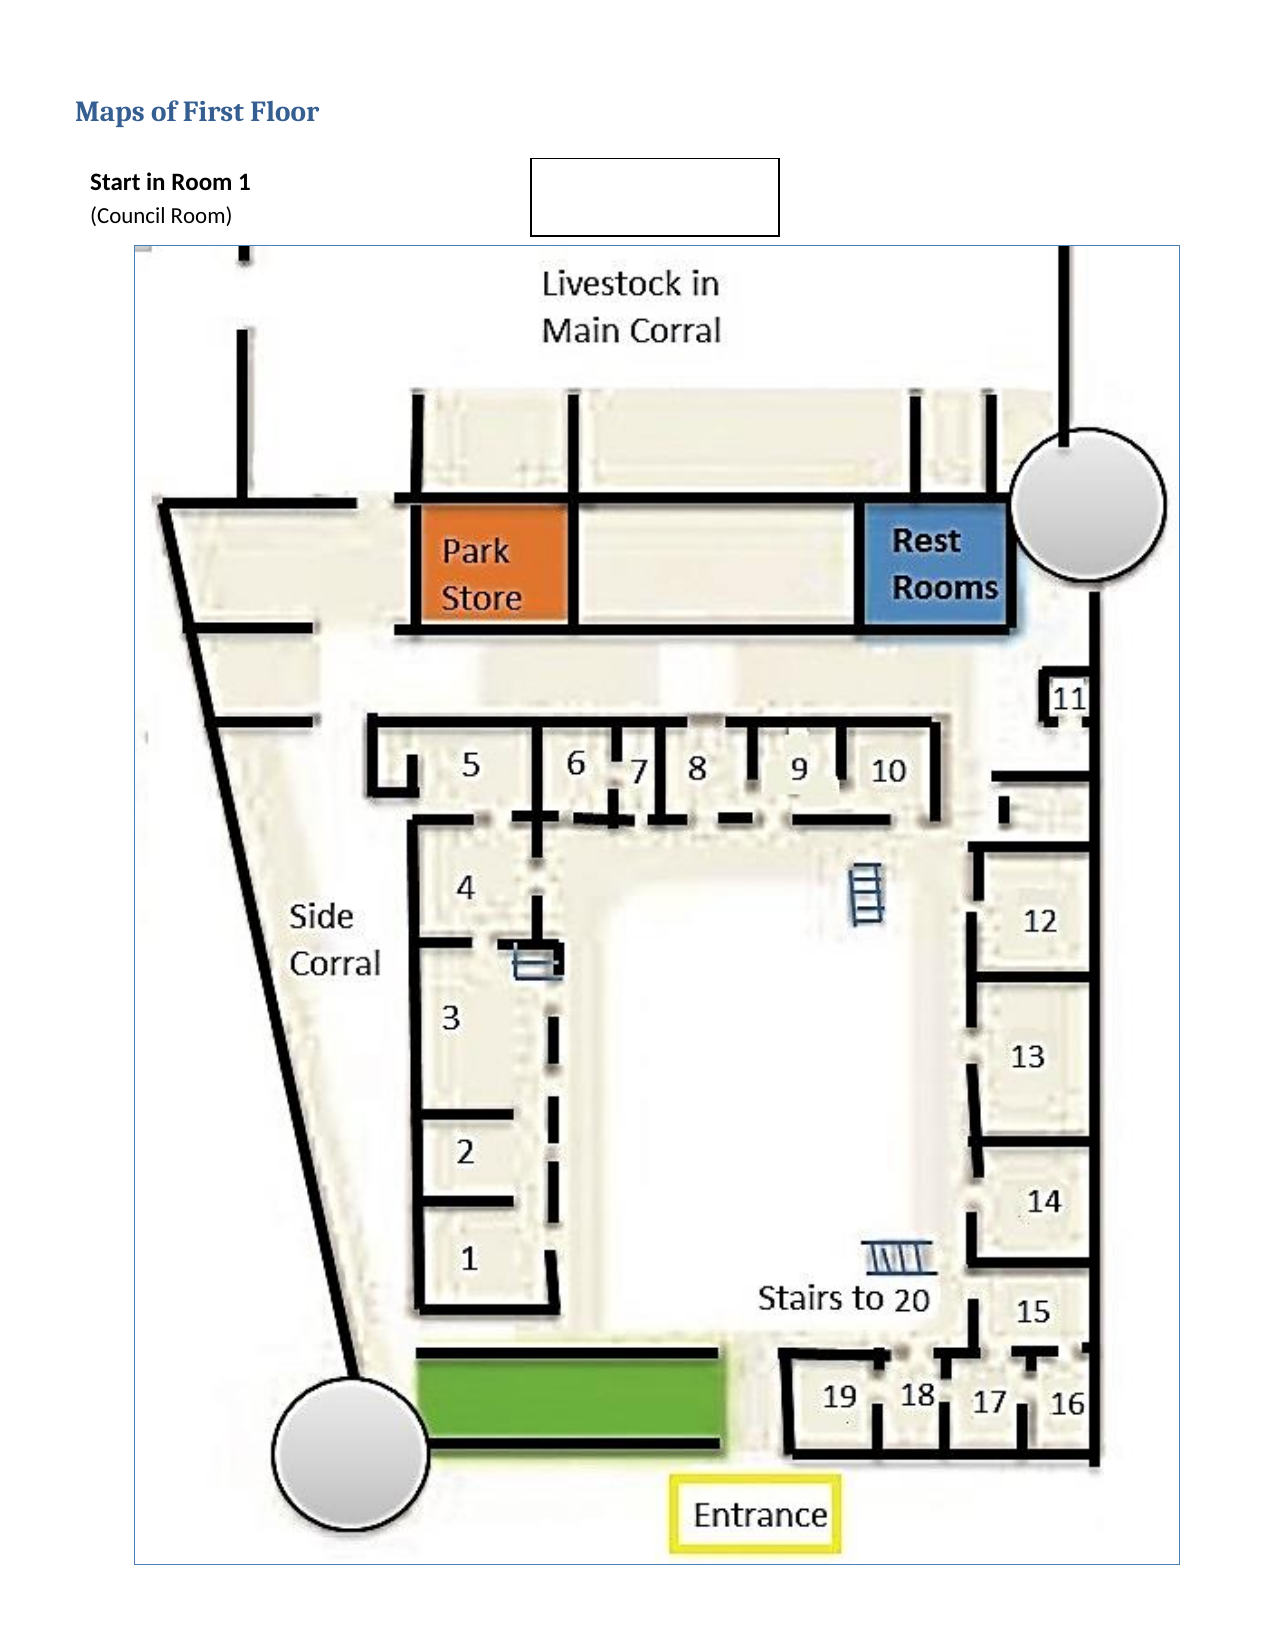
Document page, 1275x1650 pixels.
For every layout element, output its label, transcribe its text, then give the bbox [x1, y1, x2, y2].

picture [135, 246, 1179, 1564]
subtitle Maps of First Floor [75, 95, 1200, 128]
